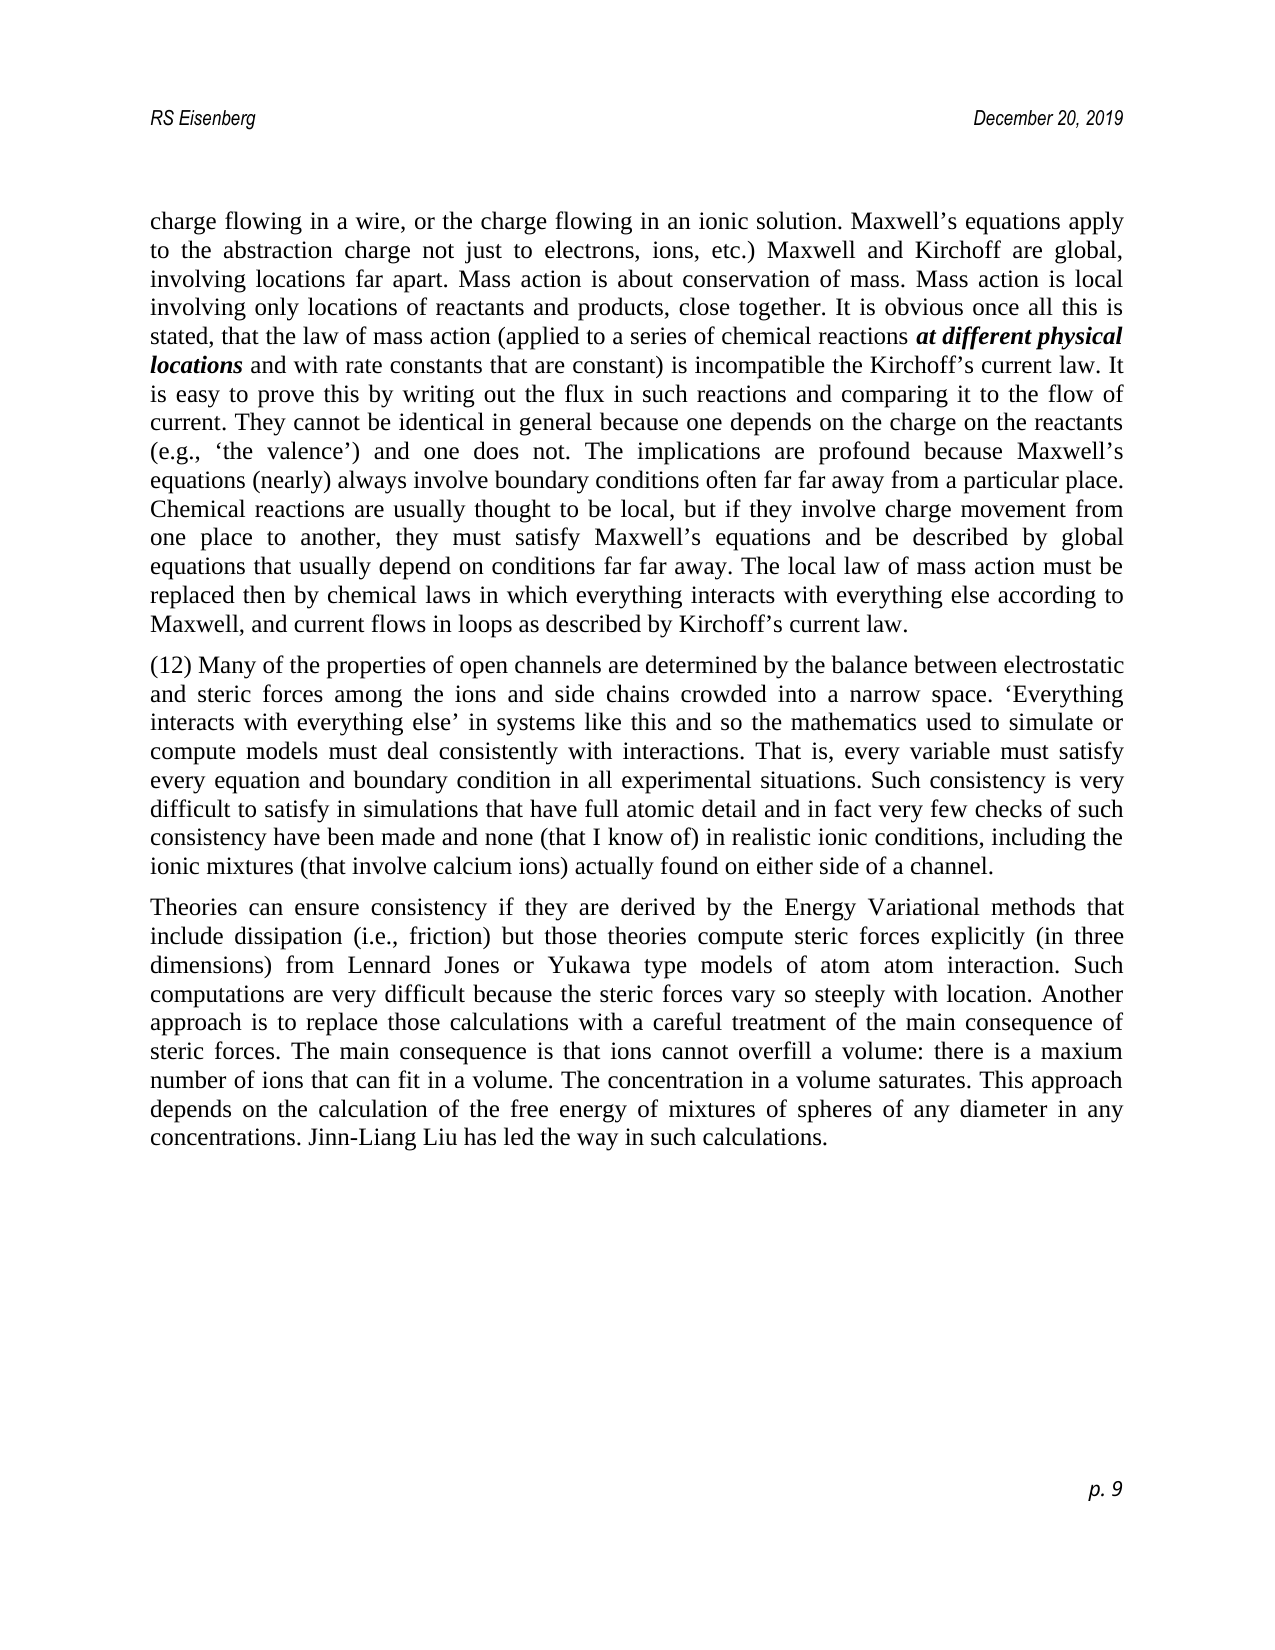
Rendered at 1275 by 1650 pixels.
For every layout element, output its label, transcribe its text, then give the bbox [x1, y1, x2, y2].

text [150, 206, 1125, 637]
text (12) Many of the properties of open channels are determined by the balance between electrostatic and steric forces among the ions and side chains crowded into a narrow space. ‘Everything interacts with everything else’ in systems like this and so the mathematics used to simulate or compute models must deal consistently with interactions. That is, every variable must satisfy every equation and boundary condition in all experimental situations. Such consistency is very difficult to satisfy in simulations that have full atomic detail and in fact very few checks of such consistency have been made and none (that I know of) in realistic ionic conditions, including the ionic mixtures (that involve calcium ions) actually found on either side of a channel. [150, 650, 1125, 880]
text Theories can ensure consistency if they are derived by the Energy Variational methods that include dissipation (i.e., friction) but those theories compute steric forces explicitly (in three dimensions) from Lennard Jones or Yukawa type models of atom atom interaction. Such computations are very difficult because the steric forces vary so steeply with location. Another approach is to replace those calculations with a careful treatment of the main consequence of steric forces. The main consequence is that ions cannot overfill a volume: there is a maxium number of ions that can fit in a volume. The concentration in a volume saturates. This approach depends on the calculation of the free energy of mixtures of spheres of any diameter in any concentrations. Jinn-Liang Liu has led the way in such calculations. [150, 892, 1125, 1151]
